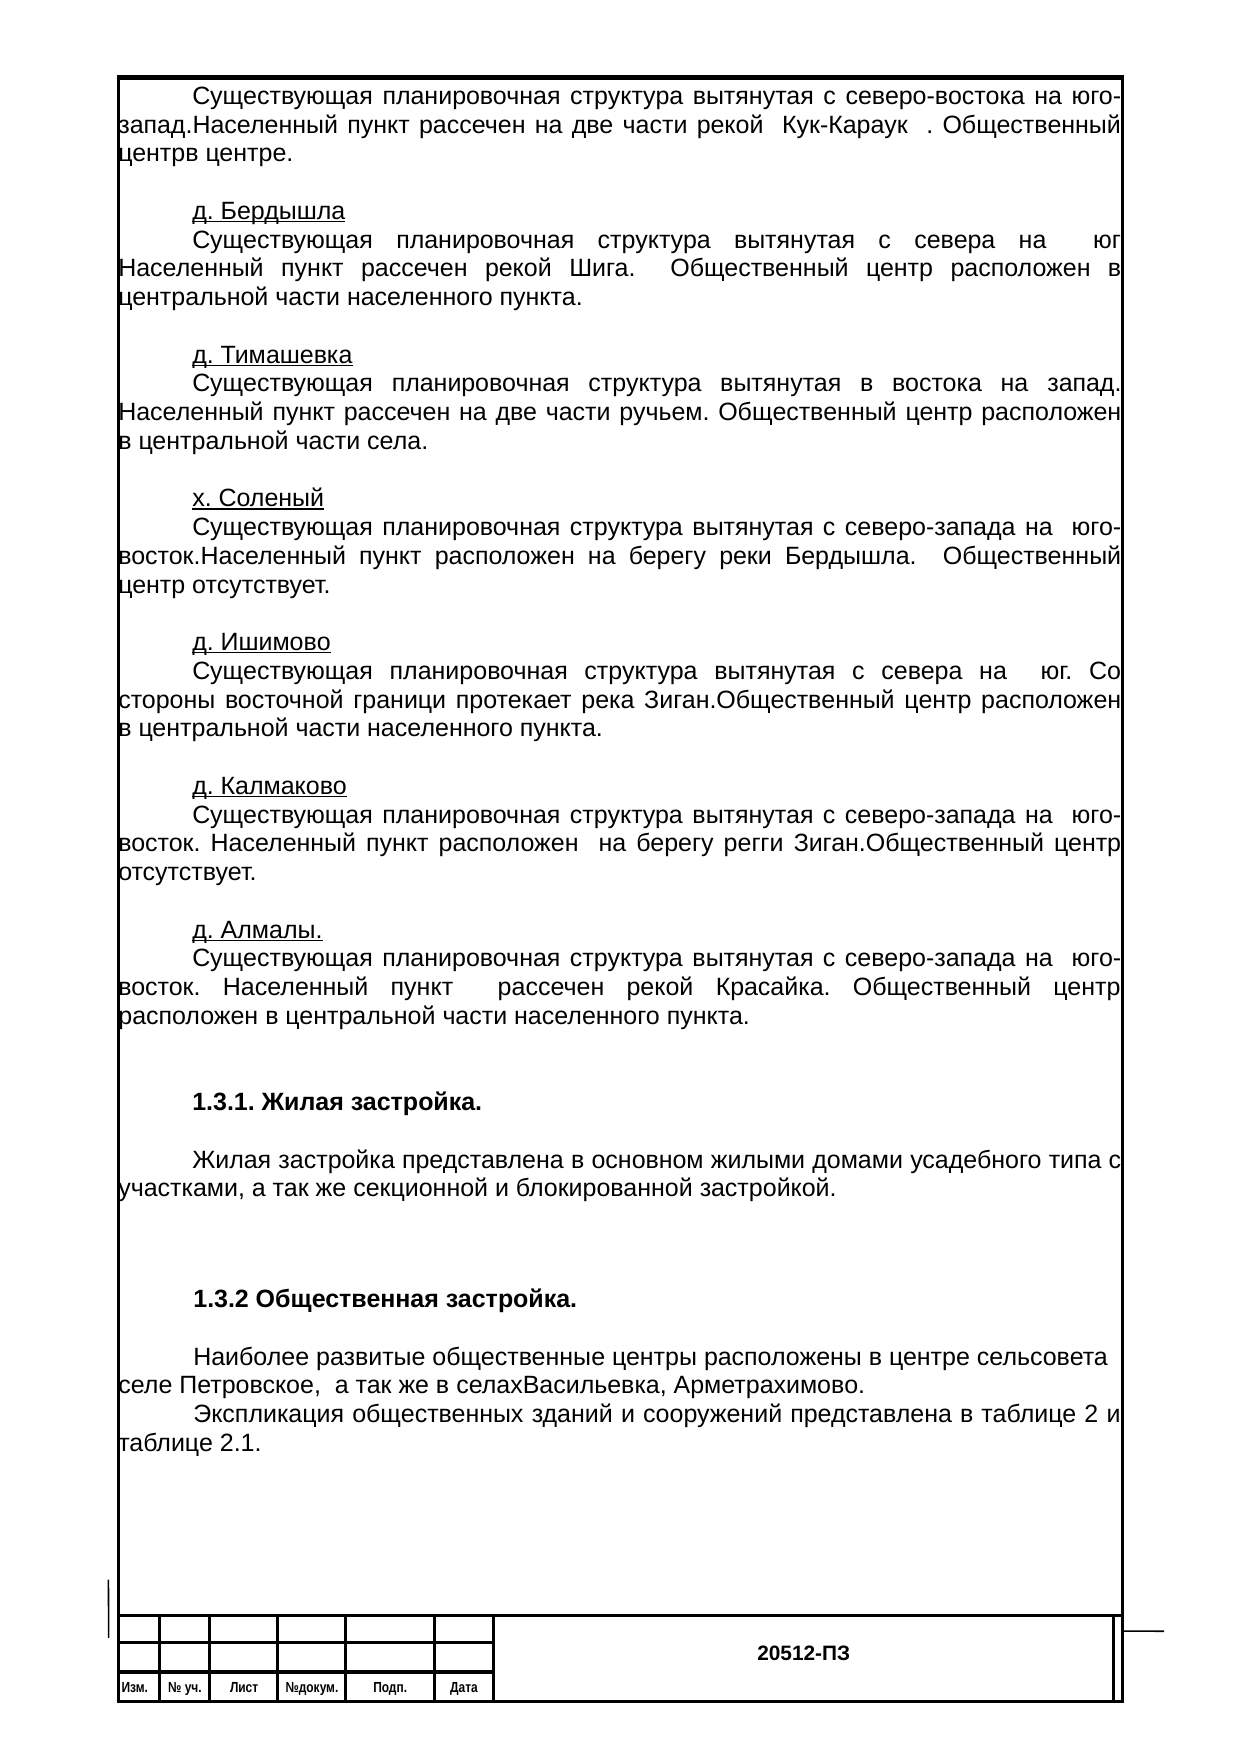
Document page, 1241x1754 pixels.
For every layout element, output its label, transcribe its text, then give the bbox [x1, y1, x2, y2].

text д. Ишимово [118, 627, 1122, 656]
text 1.3.1. Жилая застройка. [118, 1087, 1122, 1116]
text д. Бердышла [118, 196, 1122, 225]
text Жилая застройка представлена в основном жилыми домами усадебного типа с участками, а так же секционной и блокированной застройкой. [118, 1145, 1122, 1202]
text Существующая планировочная структура вытянутая с северо-запада на юго-восток.Населенный пункт расположен на берегу реки Бердышла. Общественный центр отсутствует. [118, 512, 1122, 598]
text Существующая планировочная структура вытянутая с севера на юг. Со стороны восточной граници протекает река Зиган.Общественный центр расположен в центральной части населенного пункта. [118, 656, 1122, 742]
text Существующая планировочная структура вытянутая в востока на запад. Населенный пункт рассечен на две части ручьем. Общественный центр расположен в центральной части села. [118, 368, 1122, 455]
text д. Калмаково [118, 771, 1122, 800]
text Существующая планировочная структура вытянутая с северо-востока на юго-запад.Населенный пункт рассечен на две части рекой Кук-Караук . Общественный центрв центре. [118, 81, 1122, 167]
text Экспликация общественных зданий и сооружений представлена в таблице 2 и таблице 2.1. [118, 1399, 1122, 1457]
text Существующая планировочная структура вытянутая с северо-запада на юго-восток. Населенный пункт рассечен рекой Красайка. Общественный центр расположен в центральной части населенного пункта. [118, 943, 1122, 1030]
text Наиболее развитые общественные центры расположены в центре сельсовета селе Петровское, а так же в селахВасильевка, Арметрахимово. [118, 1342, 1122, 1399]
text 1.3.2 Общественная застройка. [118, 1284, 1122, 1313]
text д. Алмалы. [118, 915, 1122, 943]
text д. Тимашевка [118, 340, 1122, 368]
text Существующая планировочная структура вытянутая с северо-запада на юго-восток. Населенный пункт расположен на берегу регги Зиган.Общественный центр отсутствует. [118, 800, 1122, 886]
text х. Соленый [118, 483, 1122, 512]
text Существующая планировочная структура вытянутая с севера на юг Населенный пункт рассечен рекой Шига. Общественный центр расположен в центральной части населенного пункта. [118, 225, 1122, 311]
